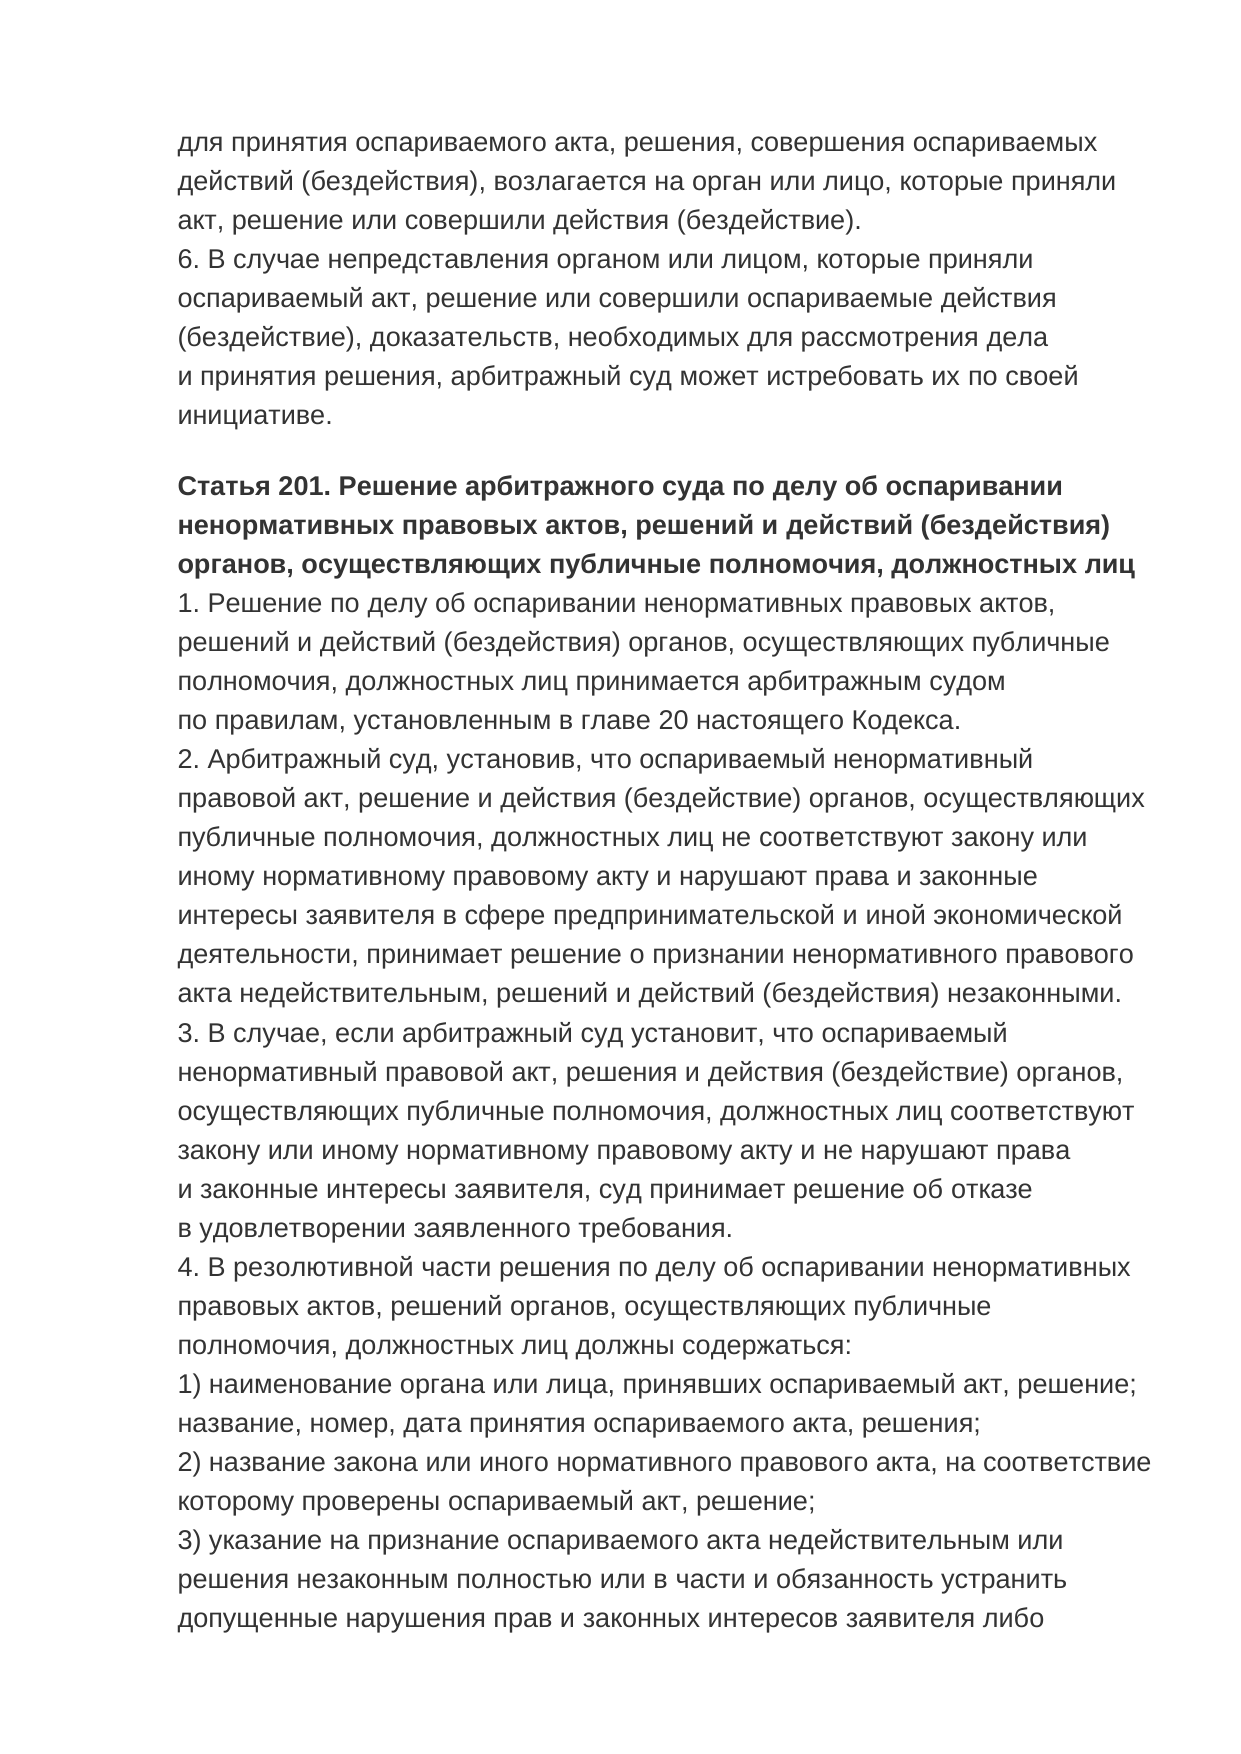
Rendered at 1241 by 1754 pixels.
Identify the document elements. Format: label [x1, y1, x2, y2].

text [177, 118, 1152, 431]
text [177, 462, 1152, 1634]
